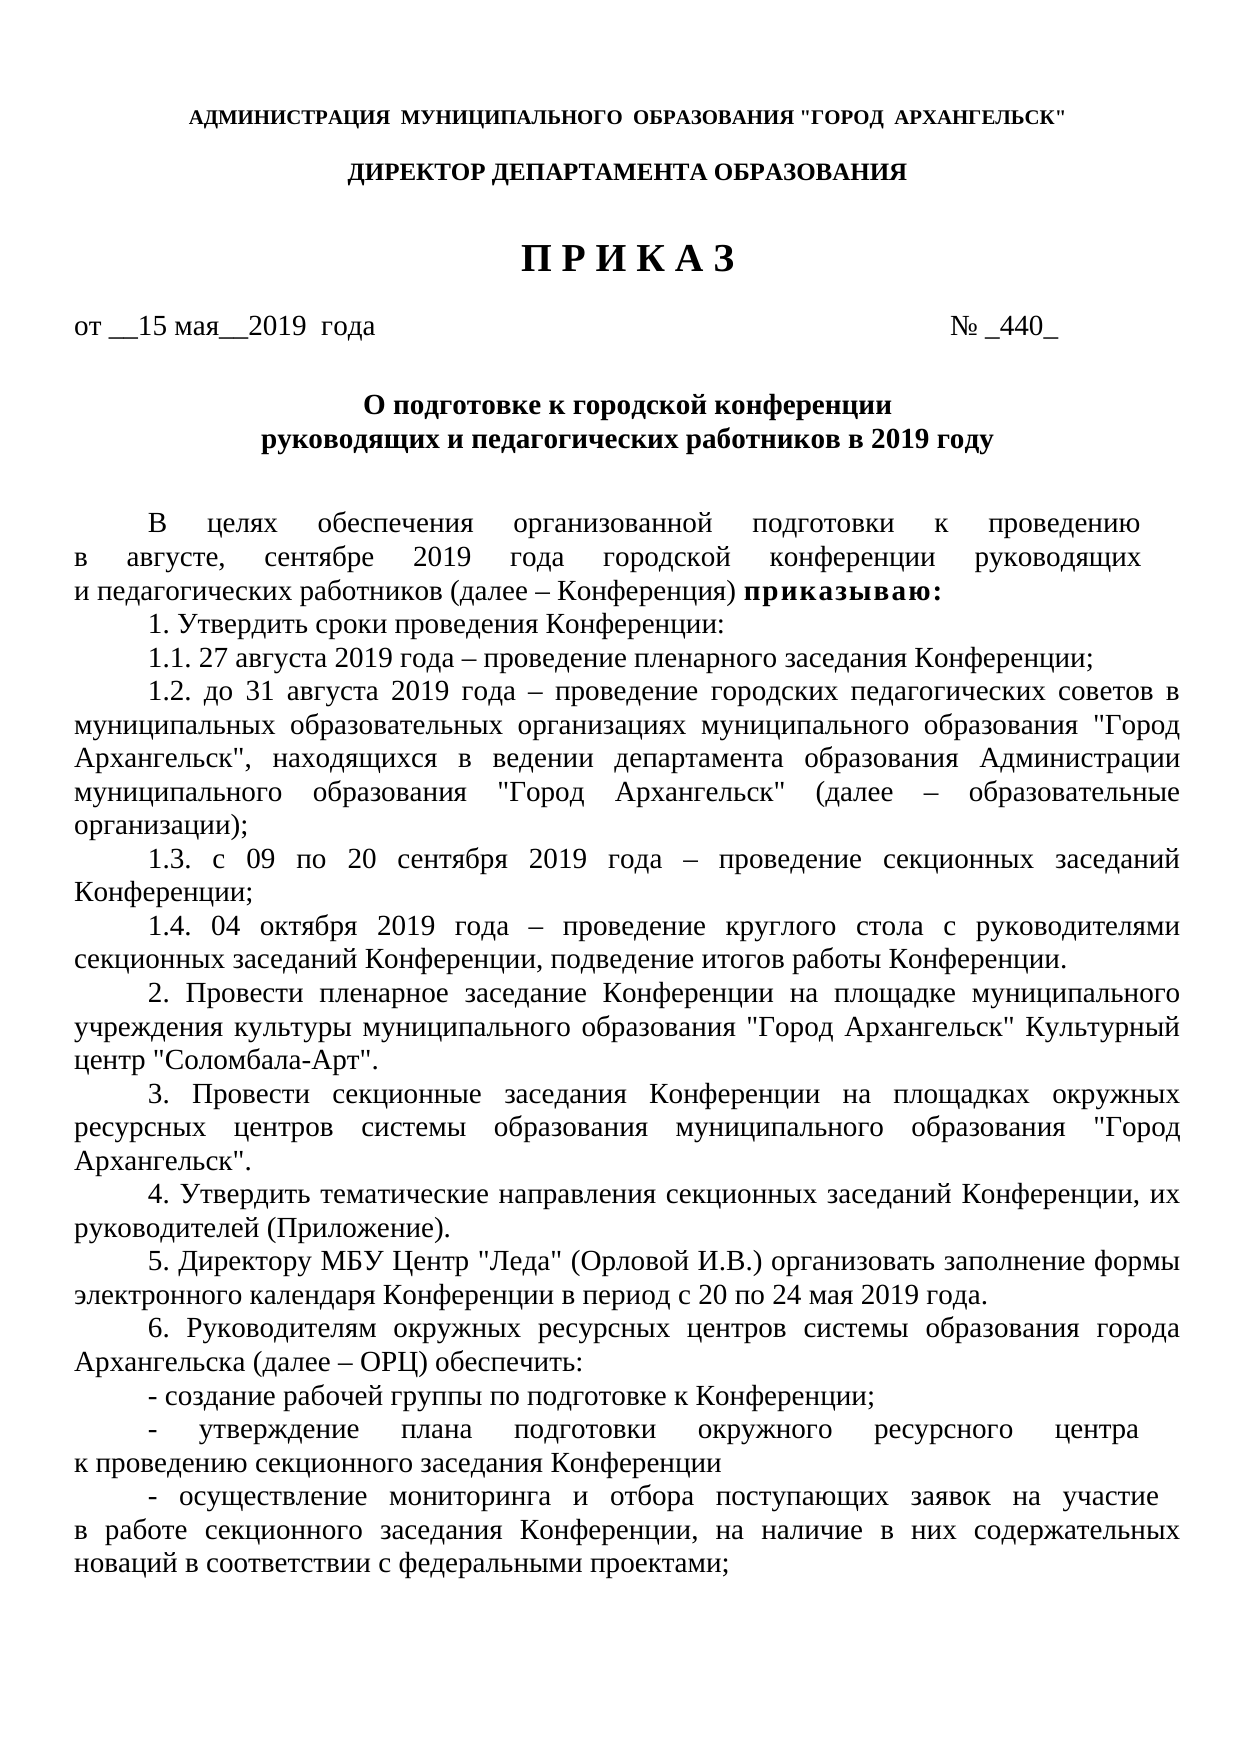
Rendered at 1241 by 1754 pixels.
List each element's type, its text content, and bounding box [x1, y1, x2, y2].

text 1. Утвердить сроки проведения Конференции: [74, 606, 1181, 640]
text 5. Директору МБУ Центр "Леда" (Орловой И.В.) организовать заполнение формы электронного календаря Конференции в период с 20 по 24 мая 2019 года. [74, 1243, 1181, 1311]
text от __15 мая__2019 года № _440_ [74, 308, 1181, 342]
text - утверждение плана подготовки окружного ресурсного центра к проведению секционного заседания Конференции [74, 1411, 1181, 1478]
text 1.3. с 09 по 20 сентября 2019 года – проведение секционных заседаний Конференции; [74, 841, 1181, 908]
text руководящих и педагогических работников в 2019 году [74, 421, 1181, 454]
text АДМИНИСТРАЦИЯ МУНИЦИПАЛЬНОГО ОБРАЗОВАНИЯ "ГОРОД АРХАНГЕЛЬСК" [74, 105, 1181, 129]
text 1.2. до 31 августа 2019 года – проведение городских педагогических советов в муниципальных образовательных организациях муниципального образования "Город Архангельск", находящихся в ведении департамента образования Администрации муниципального образования "Город Архангельск" (далее – образовательные организации); [74, 673, 1181, 841]
text 3. Провести секционные заседания Конференции на площадках окружных ресурсных центров системы образования муниципального образования "Город Архангельск". [74, 1076, 1181, 1176]
text П Р И К А З [74, 234, 1181, 280]
text 1.1. 27 августа 2019 года – проведение пленарного заседания Конференции; [74, 640, 1181, 673]
text 4. Утвердить тематические направления секционных заседаний Конференции, их руководителей (Приложение). [74, 1176, 1181, 1243]
text О подготовке к городской конференции [74, 387, 1181, 421]
text 2. Провести пленарное заседание Конференции на площадке муниципального учреждения культуры муниципального образования "Город Архангельск" Культурный центр "Соломбала-Арт". [74, 975, 1181, 1076]
text В целях обеспечения организованной подготовки к проведению в августе, сентябре 2019 года городской конференции руководящих и педагогических работников (далее – Конференция) приказываю: [74, 506, 1181, 606]
text 6. Руководителям окружных ресурсных центров системы образования города Архангельска (далее – ОРЦ) обеспечить: [74, 1311, 1181, 1378]
text - создание рабочей группы по подготовке к Конференции; [74, 1378, 1181, 1411]
text ДИРЕКТОР ДЕПАРТАМЕНТА ОБРАЗОВАНИЯ [74, 157, 1181, 187]
text 1.4. 04 октября 2019 года – проведение круглого стола с руководителями секционных заседаний Конференции, подведение итогов работы Конференции. [74, 908, 1181, 975]
text - осуществление мониторинга и отбора поступающих заявок на участие в работе секционного заседания Конференции, на наличие в них содержательных новаций в соответствии с федеральными проектами; [74, 1478, 1181, 1579]
